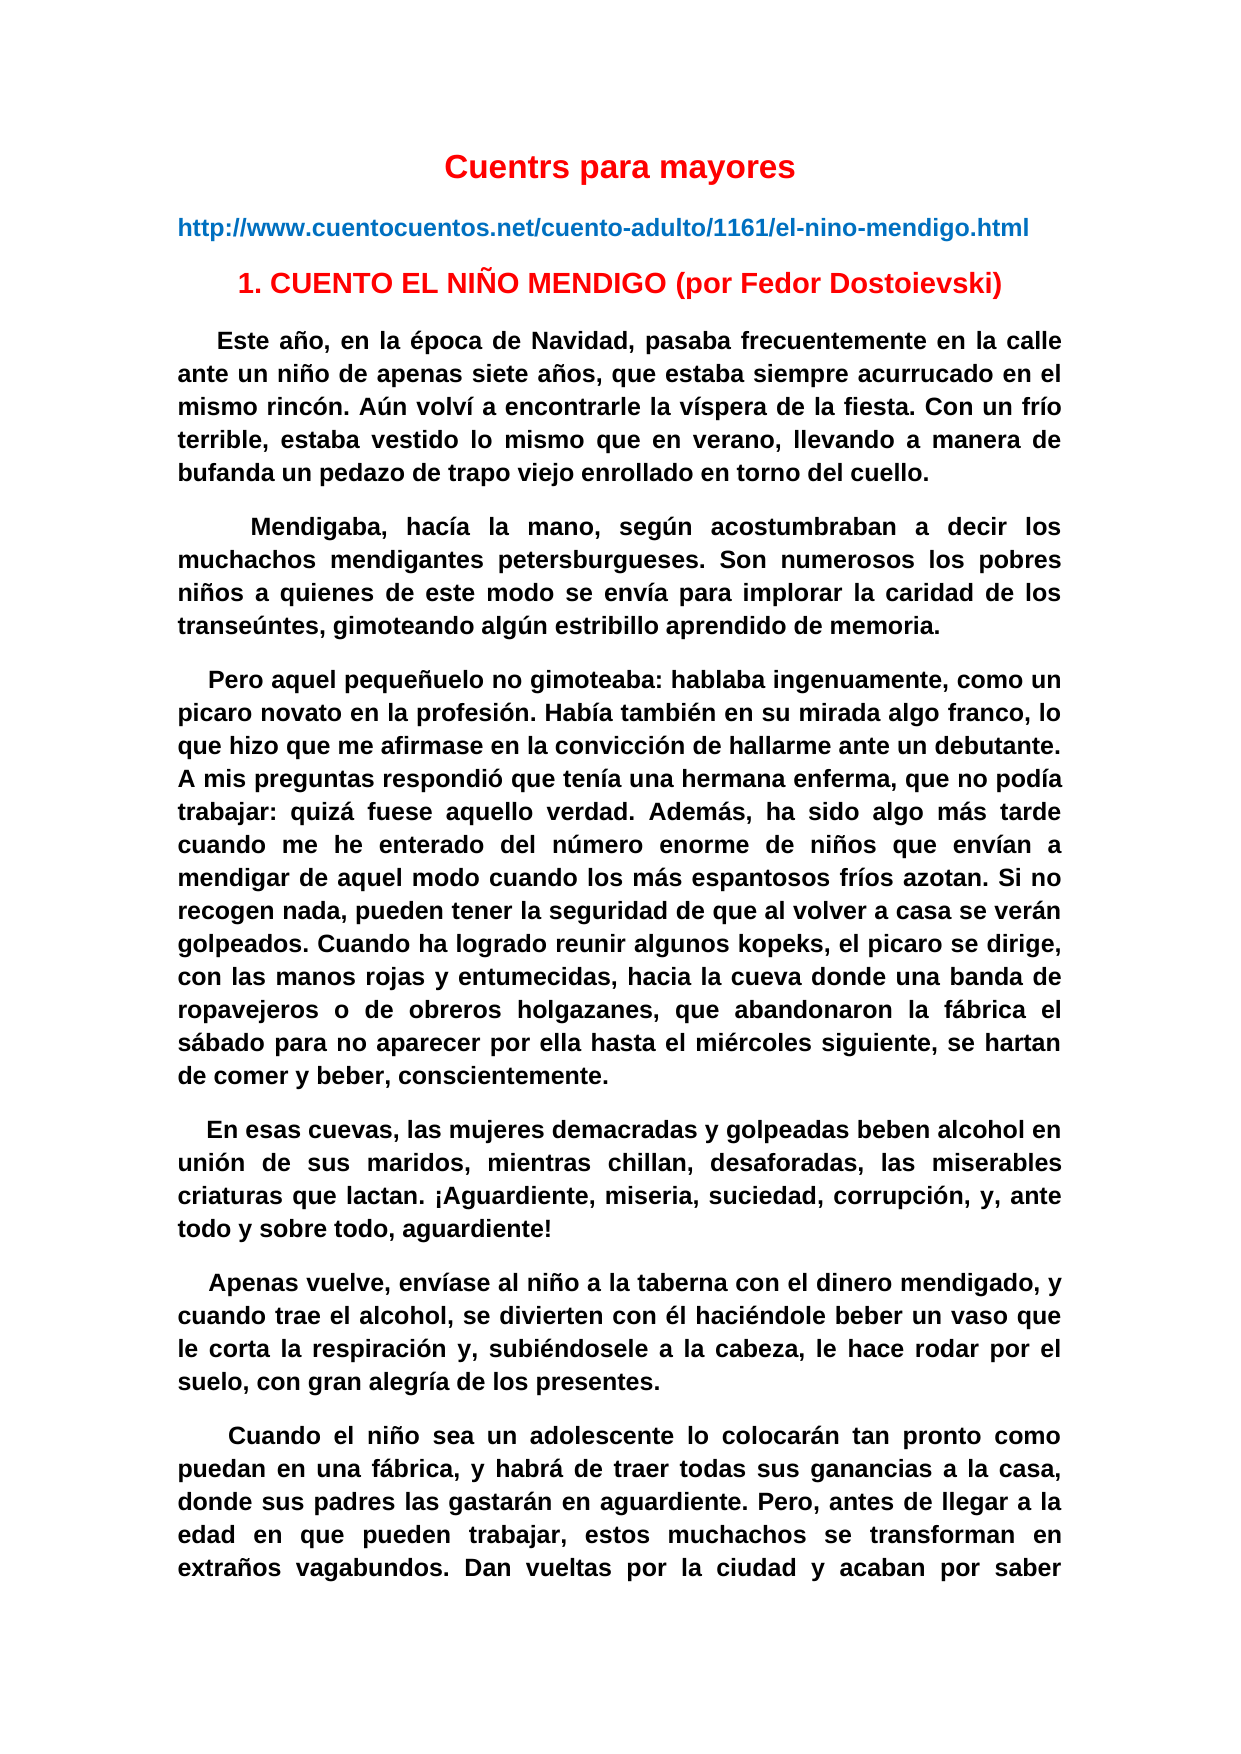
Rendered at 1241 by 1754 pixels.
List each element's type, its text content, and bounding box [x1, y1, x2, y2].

text Pero aquel pequeñuelo no gimoteaba: hablaba ingenuamente, como un picaro novato en la profesión. Había también en su mirada algo franco, lo que hizo que me afirmase en la convicción de hallarme ante un debutante. A mis preguntas respondió que tenía una hermana enferma, que no podía trabajar: quizá fuese aquello verdad. Además, ha sido algo más tarde cuando me he enterado del número enorme de niños que envían a mendigar de aquel modo cuando los más espantosos fríos azotan. Si no recogen nada, pueden tener la seguridad de que al volver a casa se verán golpeados. Cuando ha logrado reunir algunos kopeks, el picaro se dirige, con las manos rojas y entumecidas, hacia la cueva donde una banda de ropavejeros o de obreros holgazanes, que abandonaron la fábrica el sábado para no aparecer por ella hasta el miércoles siguiente, se hartan de comer y beber, conscientemente. [177, 665, 1063, 1090]
text http://www.cuentocuentos.net/cuento-adulto/1161/el-nino-mendigo.html [177, 213, 1063, 241]
text En esas cuevas, las mujeres demacradas y golpeadas beben alcohol en unión de sus maridos, mientras chillan, desaforadas, las miserables criaturas que lactan. ¡Aguardiente, miseria, suciedad, corrupción, y, ante todo y sobre todo, aguardiente! [177, 1115, 1063, 1243]
text Cuentrs para mayores [177, 148, 1063, 186]
text Este año, en la época de Navidad, pasaba frecuentemente en la calle ante un niño de apenas siete años, que estaba siempre acurrucado en el mismo rincón. Aún volví a encontrarle la víspera de la fiesta. Con un frío terrible, estaba vestido lo mismo que en verano, llevando a manera de bufanda un pedazo de trapo viejo enrollado en torno del cuello. [177, 326, 1063, 487]
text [177, 1421, 1063, 1581]
text Mendigaba, hacía la mano, según acostumbraban a decir los muchachos mendigantes petersburgueses. Son numerosos los pobres niños a quienes de este modo se envía para implorar la caridad de los transeúntes, gimoteando algún estribillo aprendido de memoria. [177, 512, 1063, 639]
text Apenas vuelve, envíase al niño a la taberna con el dinero mendigado, y cuando trae el alcohol, se divierten con él haciéndole beber un vaso que le corta la respiración y, subiéndosele a la cabeza, le hace rodar por el suelo, con gran alegría de los presentes. [177, 1268, 1063, 1396]
text 1. CUENTO EL NIÑO MENDIGO (por Fedor Dostoievski) [177, 266, 1063, 300]
